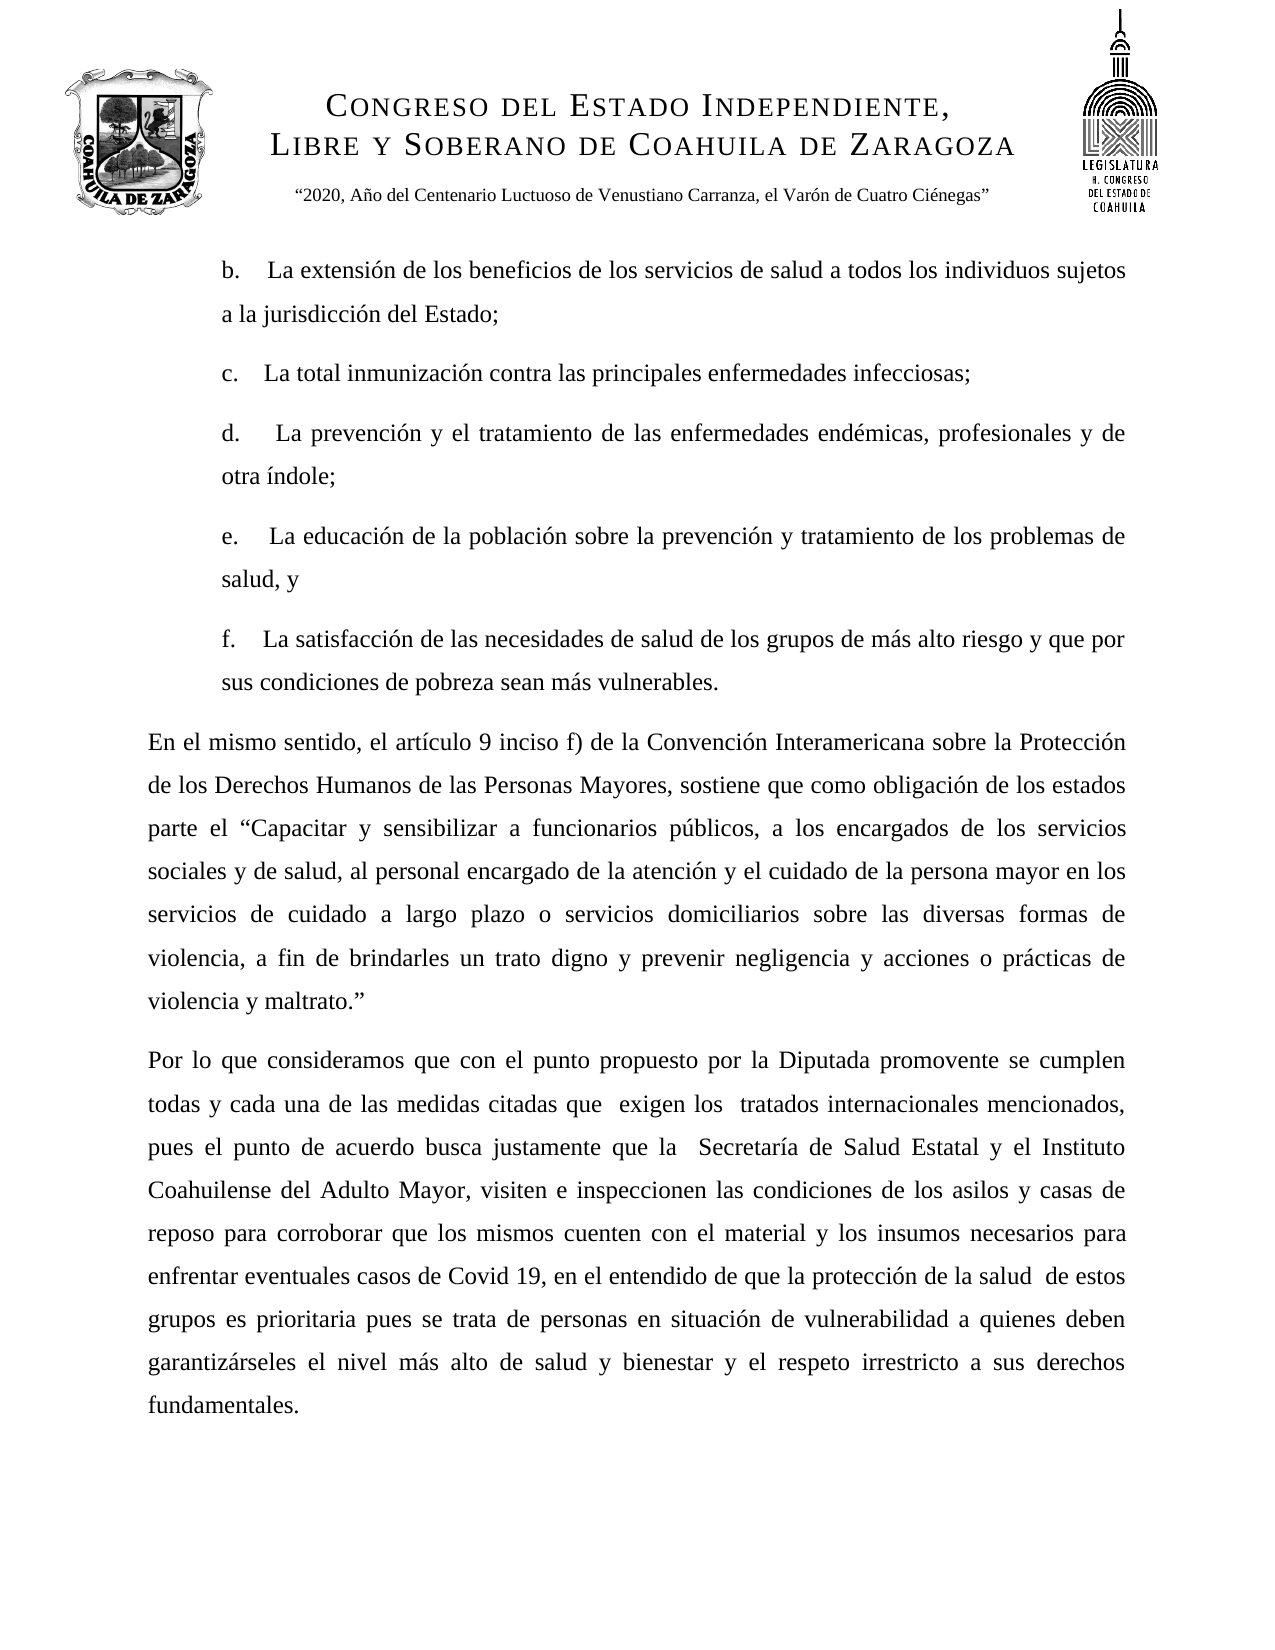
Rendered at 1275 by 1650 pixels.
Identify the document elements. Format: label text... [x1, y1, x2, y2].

picture [64, 69, 213, 215]
text b. La extensión de los beneficios de los servicios de salud a todos los individuos sujetos a la jurisdicción del Estado; [221, 256, 1127, 327]
text e. La educación de la población sobre la prevención y tratamiento de los problemas de salud, y [221, 521, 1127, 593]
text f. La satisfacción de las necesidades de salud de los grupos de más alto riesgo y que por sus condiciones de pobreza sean más vulnerables. [221, 624, 1127, 696]
text En el mismo sentido, el artículo 9 inciso f) de la Convención Interamericana sobre la Protección de los Derechos Humanos de las Personas Mayores, sostiene que como obligación de los estados parte el “Capacitar y sensibilizar a funcionarios públicos, a los encargados de los servicios sociales y de salud, al personal encargado de la atención y el cuidado de la persona mayor en los servicios de cuidado a largo plazo o servicios domiciliarios sobre las diversas formas de violencia, a fin de brindarles un trato digno y prevenir negligencia y acciones o prácticas de violencia y maltrato.” [148, 727, 1127, 1014]
text c. La total inmunización contra las principales enfermedades infecciosas; [221, 358, 1127, 387]
text Por lo que consideramos que con el punto propuesto por la Diputada promovente se cumplen todas y cada una de las medidas citadas que exigen los tratados internacionales mencionados, pues el punto de acuerdo busca justamente que la Secretaría de Salud Estatal y el Instituto Coahuilense del Adulto Mayor, visiten e inspeccionen las condiciones de los asilos y casas de reposo para corroborar que los mismos cuenten con el material y los insumos necesarios para enfrentar eventuales casos de Covid 19, en el entendido de que la protección de la salud de estos grupos es prioritaria pues se trata de personas en situación de vulnerabilidad a quienes deben garantizárseles el nivel más alto de salud y bienestar y el respeto irrestricto a sus derechos fundamentales. [148, 1046, 1127, 1419]
text d. La prevención y el tratamiento de las enfermedades endémicas, profesionales y de otra índole; [221, 418, 1127, 490]
picture [1083, 9, 1158, 212]
